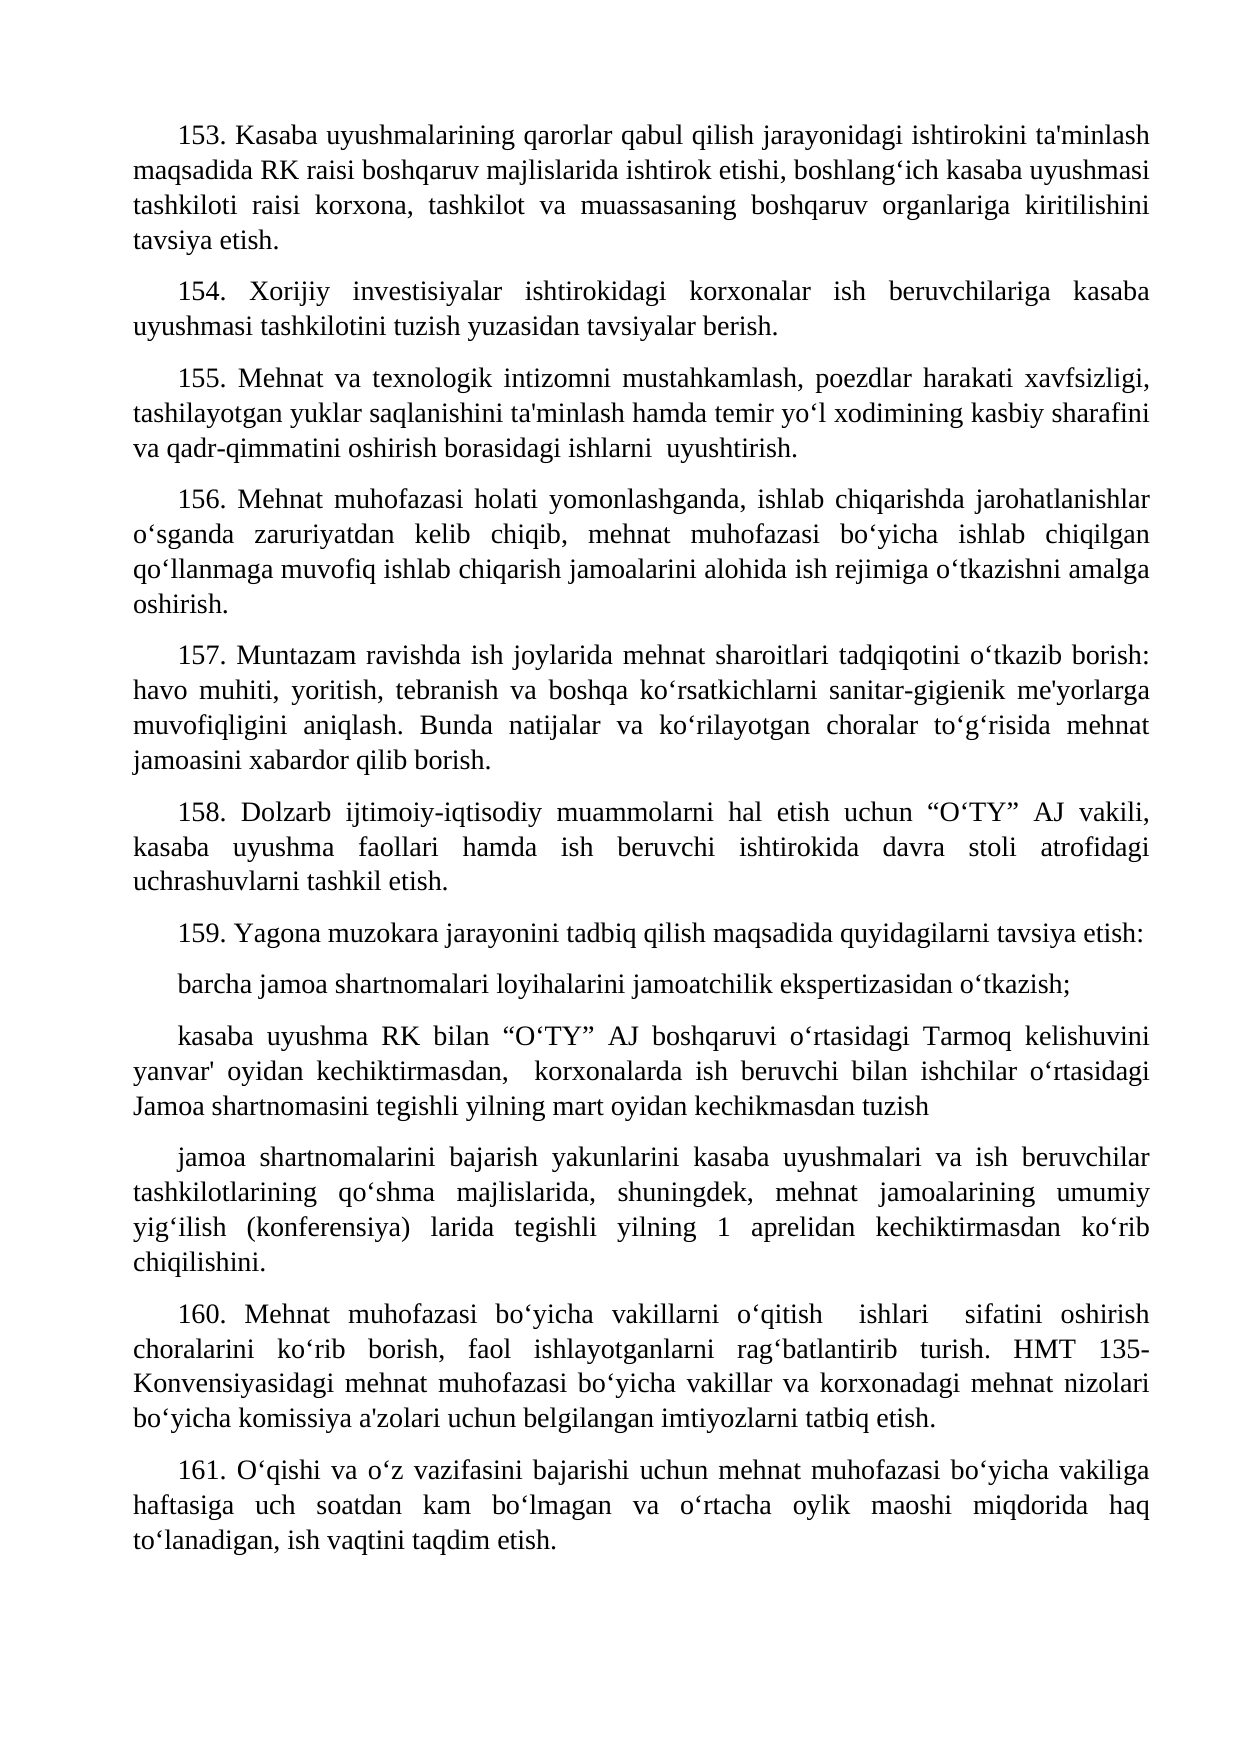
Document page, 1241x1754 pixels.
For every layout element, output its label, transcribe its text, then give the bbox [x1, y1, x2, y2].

text 153. Kasaba uyushmalarining qarorlar qabul qilish jarayonidagi ishtirokini ta'minlash maqsadida RK raisi boshqaruv majlislarida ishtirok etishi, boshlang‘ich kasaba uyushmasi tashkiloti raisi korxona, tashkilot va muassasaning boshqaruv organlariga kiritilishini tavsiya etish. [133, 118, 1152, 255]
text 156. Mehnat muhofazasi holati yomonlashganda, ishlab chiqarishda jarohatlanishlar o‘sganda zaruriyatdan kelib chiqib, mehnat muhofazasi bo‘yicha ishlab chiqilgan qo‘llanmaga muvofiq ishlab chiqarish jamoalarini alohida ish rejimiga o‘tkazishni amalga oshirish. [133, 482, 1152, 619]
text 157. Muntazam ravishda ish joylarida mehnat sharoitlari tadqiqotini o‘tkazib borish: havo muhiti, yoritish, tebranish va boshqa ko‘rsatkichlarni sanitar-gigienik me'yorlarga muvofiqligini aniqlash. Bunda natijalar va ko‘rilayotgan choralar to‘g‘risida mehnat jamoasini xabardor qilib borish. [133, 638, 1152, 776]
text 160. Mehnat muhofazasi bo‘yicha vakillarni o‘qitish ishlari sifatini oshirish choralarini ko‘rib borish, faol ishlayotganlarni rag‘batlantirib turish. HMT 135-Konvensiyasidagi mehnat muhofazasi bo‘yicha vakillar va korxonadagi mehnat nizolari bo‘yicha komissiya a'zolari uchun belgilangan imtiyozlarni tatbiq etish. [133, 1297, 1152, 1434]
text 154. Xorijiy investisiyalar ishtirokidagi korxonalar ish beruvchilariga kasaba uyushmasi tashkilotini tuzish yuzasidan tavsiyalar berish. [133, 274, 1152, 342]
text jamoa shartnomalarini bajarish yakunlarini kasaba uyushmalari va ish beruvchilar tashkilotlarining qo‘shma majlislarida, shuningdek, mehnat jamoalarining umumiy yig‘ilish (konferensiya) larida tegishli yilning 1 aprelidan kechiktirmasdan ko‘rib chiqilishini. [133, 1141, 1152, 1278]
text 155. Mehnat va texnologik intizomni mustahkamlash, poezdlar harakati xavfsizligi, tashilayotgan yuklar saqlanishini ta'minlash hamda temir yo‘l xodimining kasbiy sharafini va qadr-qimmatini oshirish borasidagi ishlarni uyushtirish. [133, 361, 1152, 463]
text 159. Yagona muzokara jarayonini tadbiq qilish maqsadida quyidagilarni tavsiya etish: [133, 916, 1152, 948]
text 161. O‘qishi va o‘z vazifasini bajarishi uchun mehnat muhofazasi bo‘yicha vakiliga haftasiga uch soatdan kam bo‘lmagan va o‘rtacha oylik maoshi miqdorida haq to‘lanadigan, ish vaqtini taqdim etish. [133, 1453, 1152, 1555]
text kasaba uyushma RK bilan “O‘TY” AJ boshqaruvi o‘rtasidagi Tarmoq kelishuvini yanvar' oyidan kechiktirmasdan, korxonalarda ish beruvchi bilan ishchilar o‘rtasidagi Jamoa shartnomasini tegishli yilning mart oyidan kechikmasdan tuzish [133, 1019, 1152, 1121]
text barcha jamoa shartnomalari loyihalarini jamoatchilik ekspertizasidan o‘tkazish; [133, 968, 1152, 1000]
text 158. Dolzarb ijtimoiy-iqtisodiy muammolarni hal etish uchun “O‘TY” AJ vakili, kasaba uyushma faollari hamda ish beruvchi ishtirokida davra stoli atrofidagi uchrashuvlarni tashkil etish. [133, 795, 1152, 897]
